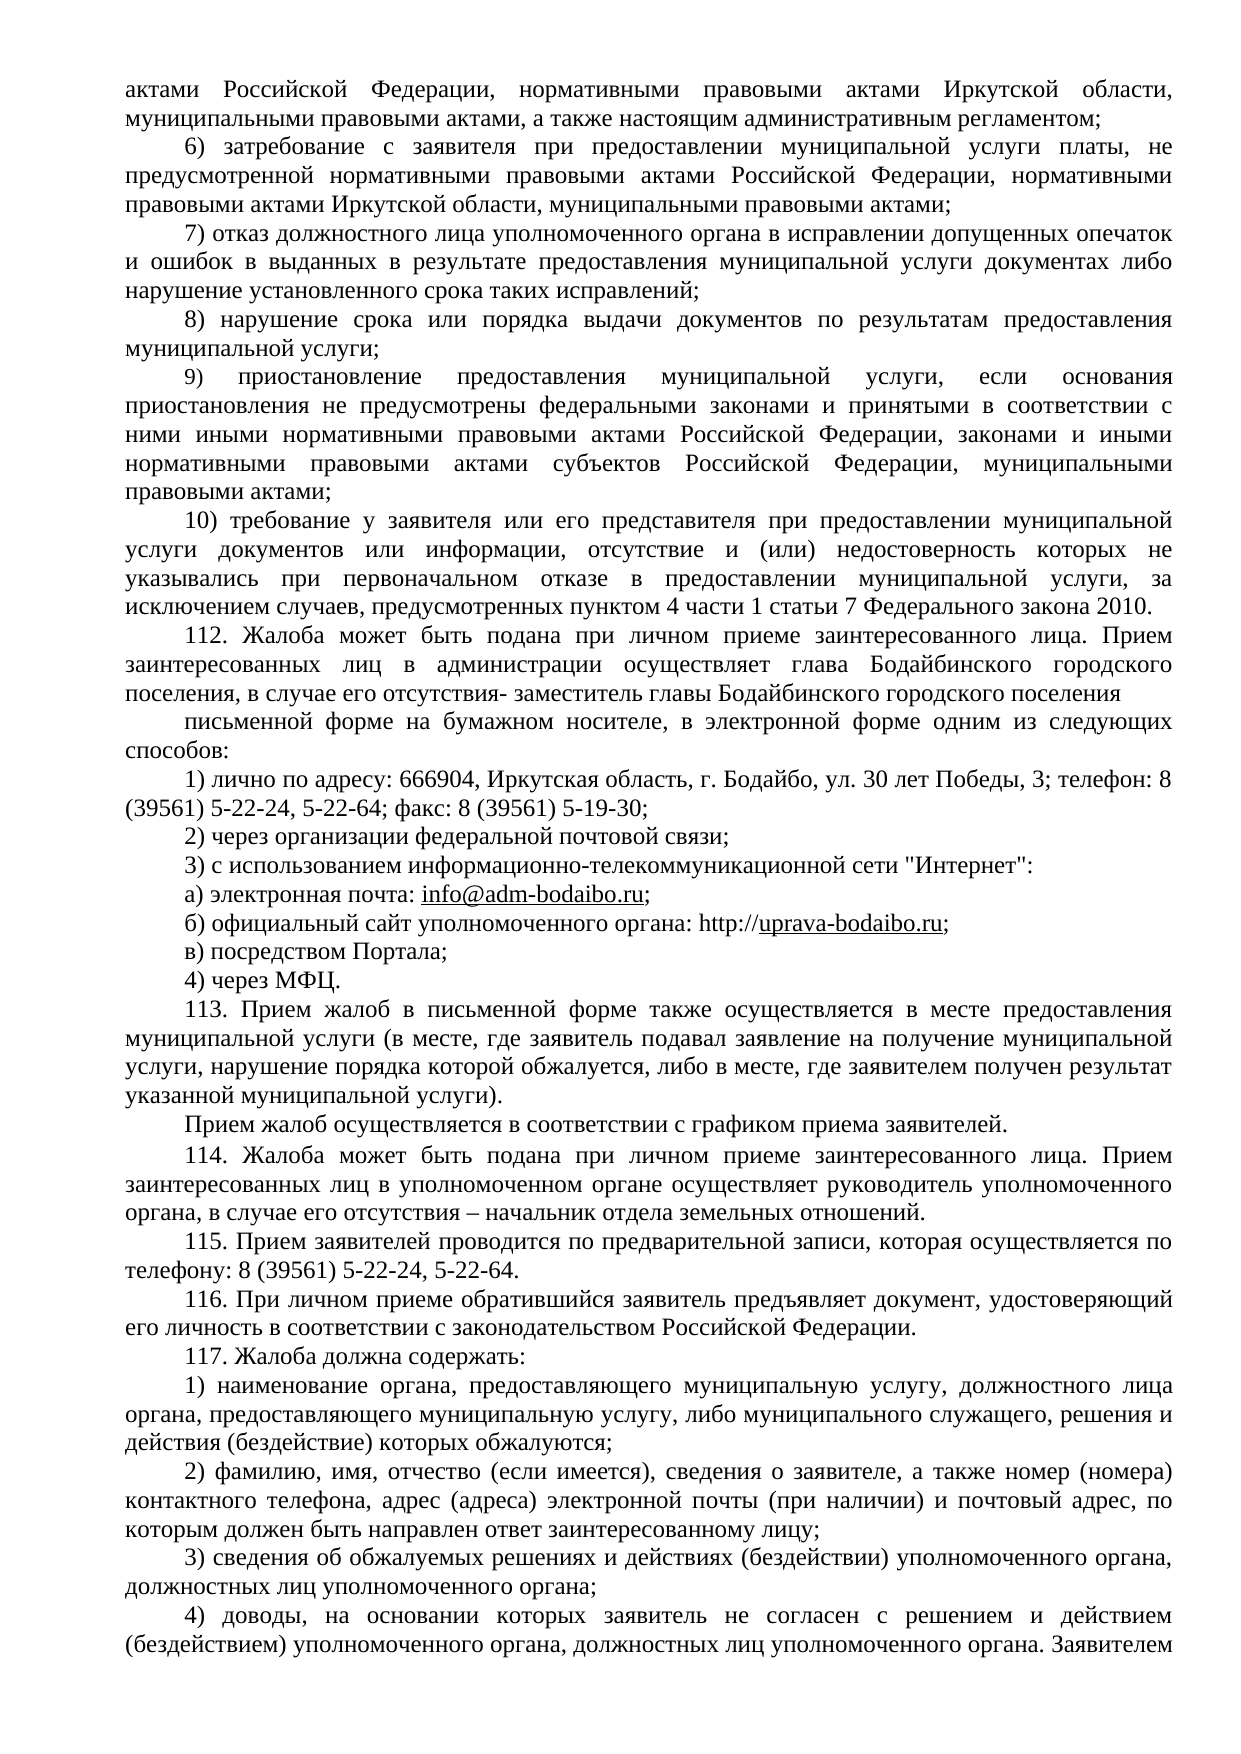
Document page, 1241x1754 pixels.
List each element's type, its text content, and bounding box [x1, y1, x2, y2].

text Прием жалоб осуществляется в соответствии с графиком приема заявителей. [125, 1109, 1173, 1138]
text 6) затребование с заявителя при предоставлении муниципальной услуги платы, не предусмотренной нормативными правовыми актами Российской Федерации, нормативными правовыми актами Иркутской области, муниципальными правовыми актами; [125, 131, 1173, 218]
text 2) фамилию, имя, отчество (если имеется), сведения о заявителе, а также номер (номера) контактного телефона, адрес (адреса) электронной почты (при наличии) и почтовый адрес, по которым должен быть направлен ответ заинтересованному лицу; [125, 1456, 1173, 1542]
text в) посредством Портала; [125, 936, 1173, 965]
text 116. При личном приеме обратившийся заявитель предъявляет документ, удостоверяющий его личность в соответствии с законодательством Российской Федерации. [125, 1284, 1173, 1341]
text 3) с использованием информационно-телекоммуникационной сети "Интернет": [125, 850, 1173, 879]
text 113. Прием жалоб в письменной форме также осуществляется в месте предоставления муниципальной услуги (в месте, где заявитель подавал заявление на получение муниципальной услуги, нарушение порядка которой обжалуется, либо в месте, где заявителем получен результат указанной муниципальной услуги). [125, 994, 1173, 1109]
text 1) наименование органа, предоставляющего муниципальную услугу, должностного лица органа, предоставляющего муниципальную услугу, либо муниципального служащего, решения и действия (бездействие) которых обжалуются; [125, 1370, 1173, 1456]
text 4) через МФЦ. [125, 965, 1173, 994]
text 114. Жалоба может быть подана при личном приеме заинтересованного лица. Прием заинтересованных лиц в уполномоченном органе осуществляет руководитель уполномоченного органа, в случае его отсутствия – начальник отдела земельных отношений. [125, 1140, 1173, 1226]
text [125, 74, 1173, 131]
text 117. Жалоба должна содержать: [125, 1341, 1173, 1370]
text 2) через организации федеральной почтовой связи; [125, 821, 1173, 850]
text а) электронная почта: info@adm-bodaibo.ru; [125, 879, 1173, 908]
text письменной форме на бумажном носителе, в электронной форме одним из следующих способов: [125, 706, 1173, 764]
text б) официальный сайт уполномоченного органа: http://uprava-bodaibo.ru; [125, 908, 1173, 936]
text 3) сведения об обжалуемых решениях и действиях (бездействии) уполномоченного органа, должностных лиц уполномоченного органа; [125, 1542, 1173, 1600]
text 10) требование у заявителя или его представителя при предоставлении муниципальной услуги документов или информации, отсутствие и (или) недостоверность которых не указывались при первоначальном отказе в предоставлении муниципальной услуги, за исключением случаев, предусмотренных пунктом 4 части 1 статьи 7 Федерального закона 2010. [125, 505, 1173, 620]
text 1) лично по адресу: 666904, Иркутская область, г. Бодайбо, ул. 30 лет Победы, 3; телефон: 8 (39561) 5-22-24, 5-22-64; факс: 8 (39561) 5-19-30; [125, 764, 1173, 821]
text 112. Жалоба может быть подана при личном приеме заинтересованного лица. Прием заинтересованных лиц в администрации осуществляет глава Бодайбинского городского поселения, в случае его отсутствия- заместитель главы Бодайбинского городского поселения [125, 620, 1173, 706]
text 9) приостановление предоставления муниципальной услуги, если основания приостановления не предусмотрены федеральными законами и принятыми в соответствии с ними иными нормативными правовыми актами Российской Федерации, законами и иными нормативными правовыми актами субъектов Российской Федерации, муниципальными правовыми актами; [125, 361, 1173, 505]
text 8) нарушение срока или порядка выдачи документов по результатам предоставления муниципальной услуги; [125, 304, 1173, 361]
text 7) отказ должностного лица уполномоченного органа в исправлении допущенных опечаток и ошибок в выданных в результате предоставления муниципальной услуги документах либо нарушение установленного срока таких исправлений; [125, 218, 1173, 304]
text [125, 1600, 1173, 1657]
text 115. Прием заявителей проводится по предварительной записи, которая осуществляется по телефону: 8 (39561) 5-22-24, 5-22-64. [125, 1226, 1173, 1284]
